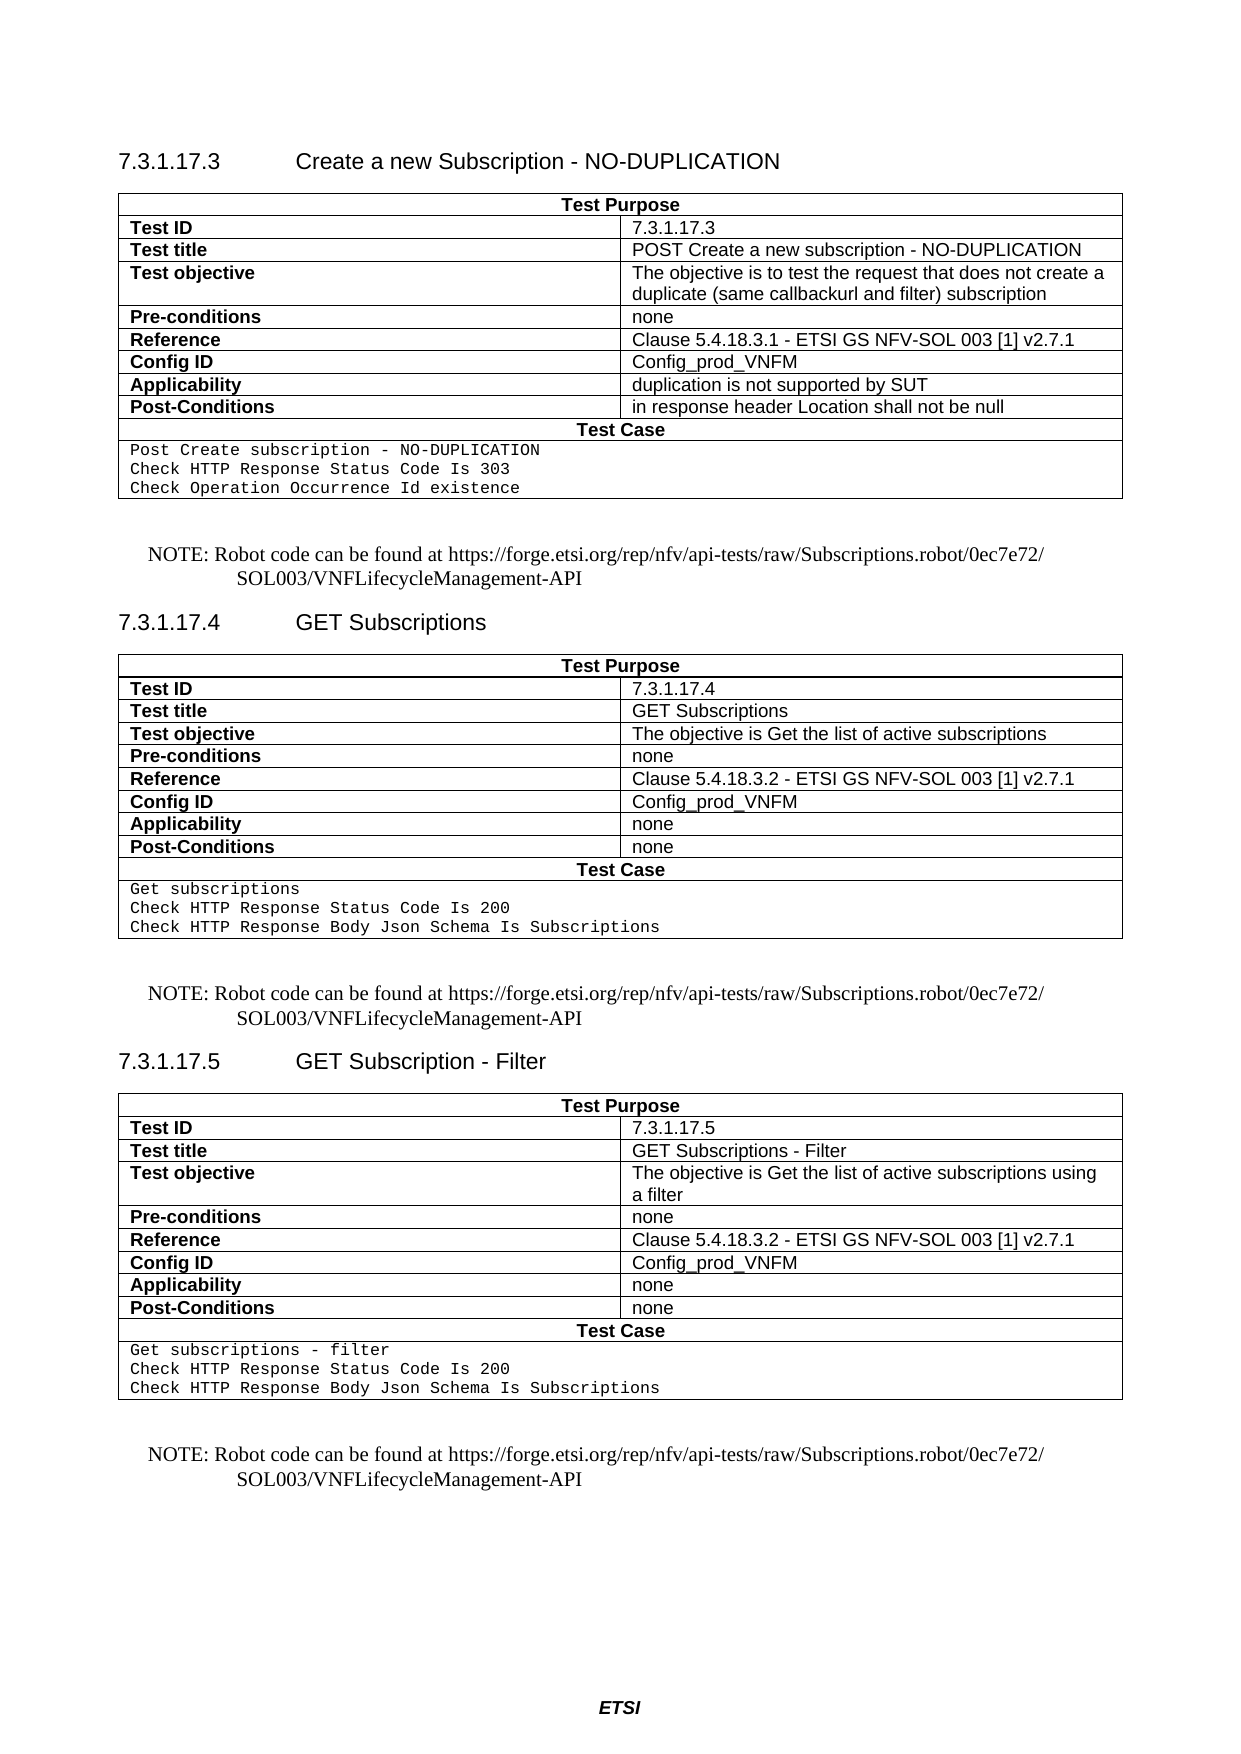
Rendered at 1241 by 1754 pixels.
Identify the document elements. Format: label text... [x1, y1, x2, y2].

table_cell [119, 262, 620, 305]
text NOTE: Robot code can be found at https://forge.etsi.org/rep/nfv/api-tests/raw/Subscriptions.robot/0ec7e72/SOL003/VNFLifecycleManagement-API [148, 542, 1122, 590]
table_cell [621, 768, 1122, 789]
subtitle 7.3.1.17.3 Create a new Subscription - NO-DUPLICATION [118, 148, 1122, 174]
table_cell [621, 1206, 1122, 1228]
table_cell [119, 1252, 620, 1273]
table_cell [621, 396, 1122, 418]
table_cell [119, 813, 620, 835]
text NOTE: Robot code can be found at https://forge.etsi.org/rep/nfv/api-tests/raw/Subscriptions.robot/0ec7e72/SOL003/VNFLifecycleManagement-API [148, 981, 1122, 1029]
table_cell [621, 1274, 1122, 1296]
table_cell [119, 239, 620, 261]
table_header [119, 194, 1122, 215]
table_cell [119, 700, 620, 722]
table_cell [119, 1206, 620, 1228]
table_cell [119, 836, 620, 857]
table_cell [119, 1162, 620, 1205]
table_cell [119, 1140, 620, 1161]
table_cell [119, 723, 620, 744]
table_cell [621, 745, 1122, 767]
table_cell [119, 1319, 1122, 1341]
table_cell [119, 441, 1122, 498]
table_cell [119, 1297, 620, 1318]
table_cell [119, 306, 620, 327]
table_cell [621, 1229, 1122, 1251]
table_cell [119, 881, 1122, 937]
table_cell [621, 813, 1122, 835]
text NOTE: Robot code can be found at https://forge.etsi.org/rep/nfv/api-tests/raw/Subscriptions.robot/0ec7e72/SOL003/VNFLifecycleManagement-API [148, 1442, 1122, 1491]
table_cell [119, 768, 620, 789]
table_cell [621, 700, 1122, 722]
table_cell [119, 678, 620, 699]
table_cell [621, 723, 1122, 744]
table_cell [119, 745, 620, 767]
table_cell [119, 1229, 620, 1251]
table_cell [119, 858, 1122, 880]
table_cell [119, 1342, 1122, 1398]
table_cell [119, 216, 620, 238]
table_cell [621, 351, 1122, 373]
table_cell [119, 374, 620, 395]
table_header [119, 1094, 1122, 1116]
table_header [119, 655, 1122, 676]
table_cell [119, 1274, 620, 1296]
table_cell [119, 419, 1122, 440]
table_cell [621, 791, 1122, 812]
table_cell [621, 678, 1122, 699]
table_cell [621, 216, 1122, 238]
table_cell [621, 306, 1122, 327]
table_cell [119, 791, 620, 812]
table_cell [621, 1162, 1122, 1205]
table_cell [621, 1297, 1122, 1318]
subtitle 7.3.1.17.5 GET Subscription - Filter [118, 1048, 1122, 1074]
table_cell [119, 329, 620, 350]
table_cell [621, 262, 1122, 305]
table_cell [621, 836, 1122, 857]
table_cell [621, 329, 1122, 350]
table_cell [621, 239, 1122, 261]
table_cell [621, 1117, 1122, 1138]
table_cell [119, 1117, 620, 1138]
subtitle 7.3.1.17.4 GET Subscriptions [118, 609, 1122, 635]
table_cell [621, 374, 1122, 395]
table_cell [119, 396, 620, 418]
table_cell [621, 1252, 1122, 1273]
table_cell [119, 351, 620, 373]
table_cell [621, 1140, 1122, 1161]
